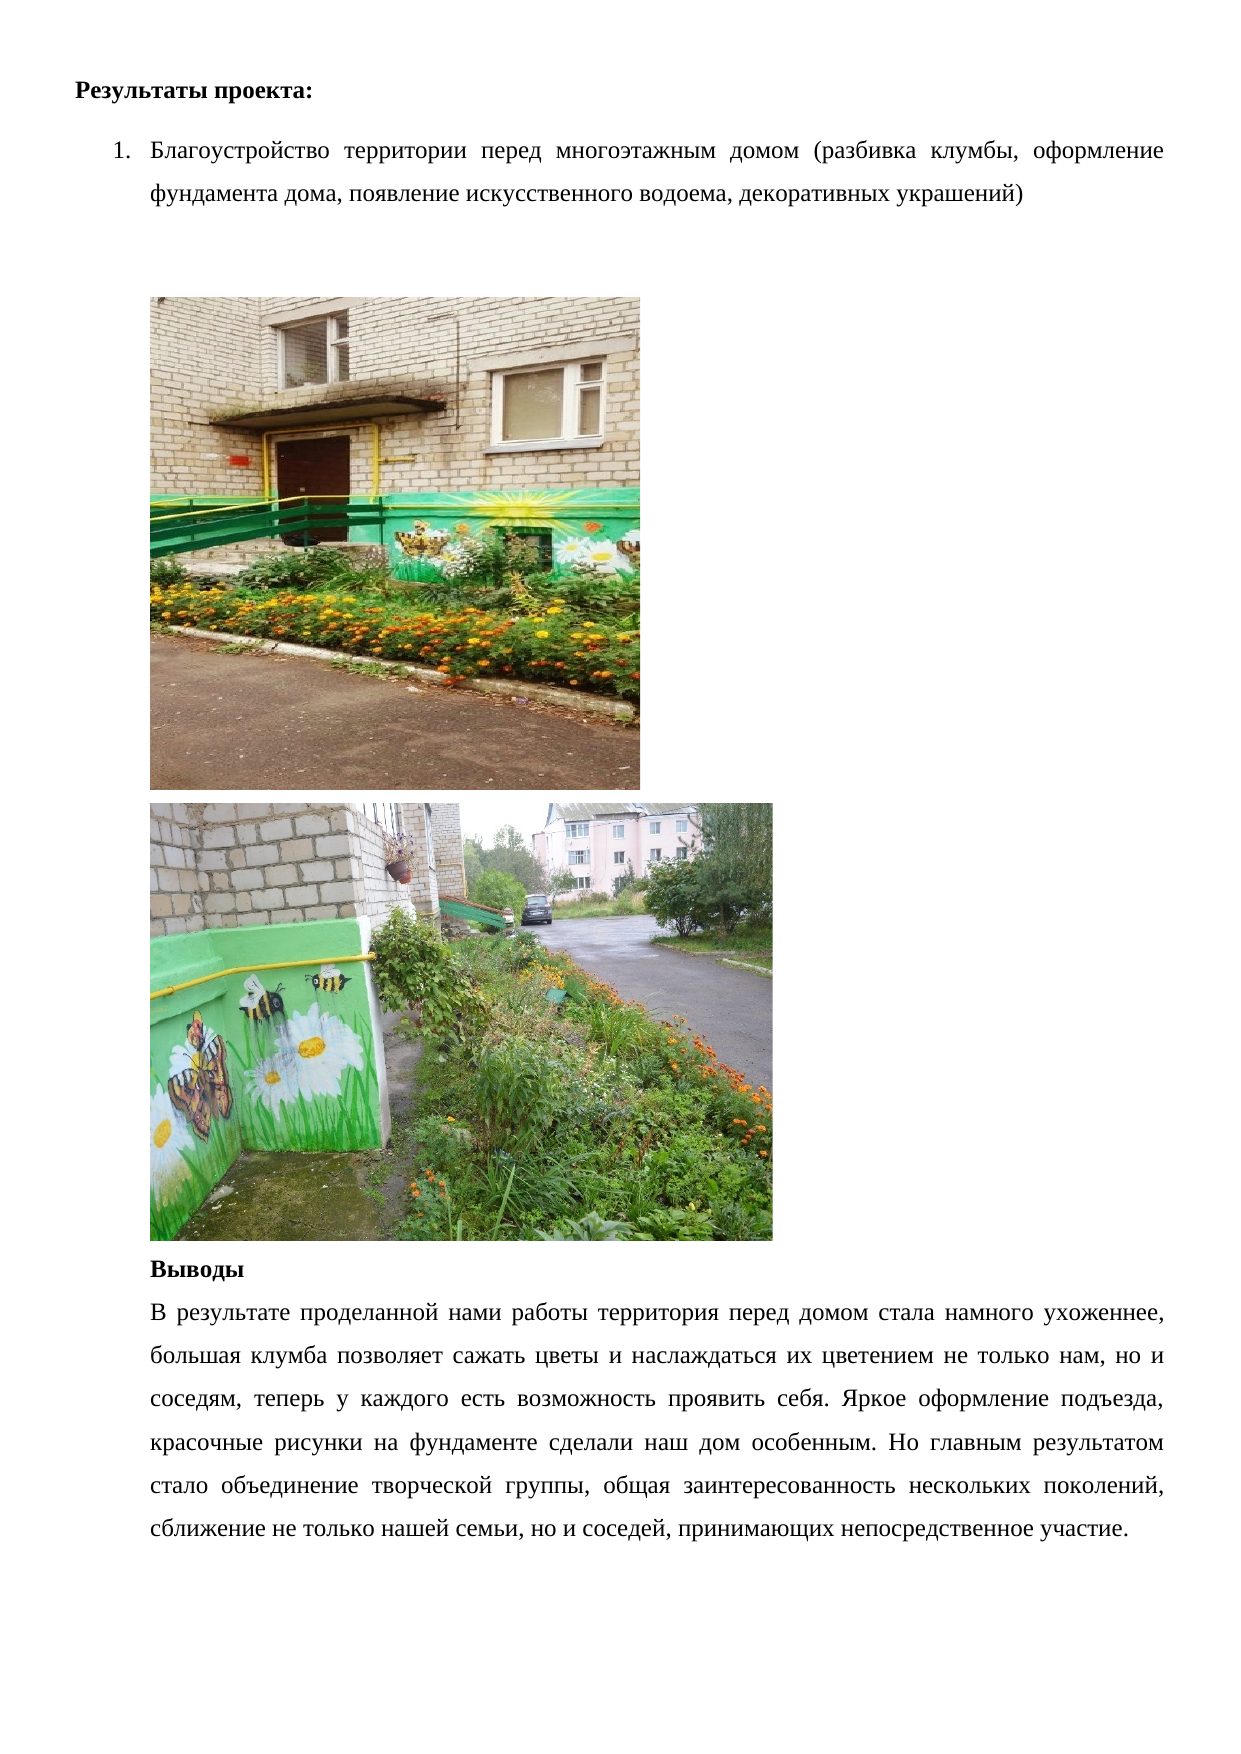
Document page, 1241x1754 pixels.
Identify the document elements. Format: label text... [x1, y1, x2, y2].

list В результате проделанной нами работы территория перед домом стала намного ухоженнее, большая клумба позволяет сажать цветы и наслаждаться их цветением не только нам, но и соседям, теперь у каждого есть возможность проявить себя. Яркое оформление подъезда, красочные рисунки на фундаменте сделали наш дом особенным. Но главным результатом стало объединение творческой группы, общая заинтересованность нескольких поколений, сближение не только нашей семьи, но и соседей, принимающих непосредственное участие. [150, 1297, 1165, 1542]
picture [150, 803, 773, 1241]
list Благоустройство территории перед многоэтажным домом (разбивка клумбы, оформление фундамента дома, появление искусственного водоема, декоративных украшений) [112, 135, 1165, 207]
picture [150, 297, 640, 790]
text Результаты проекта: [75, 75, 1165, 104]
list Выводы [150, 1254, 1165, 1283]
